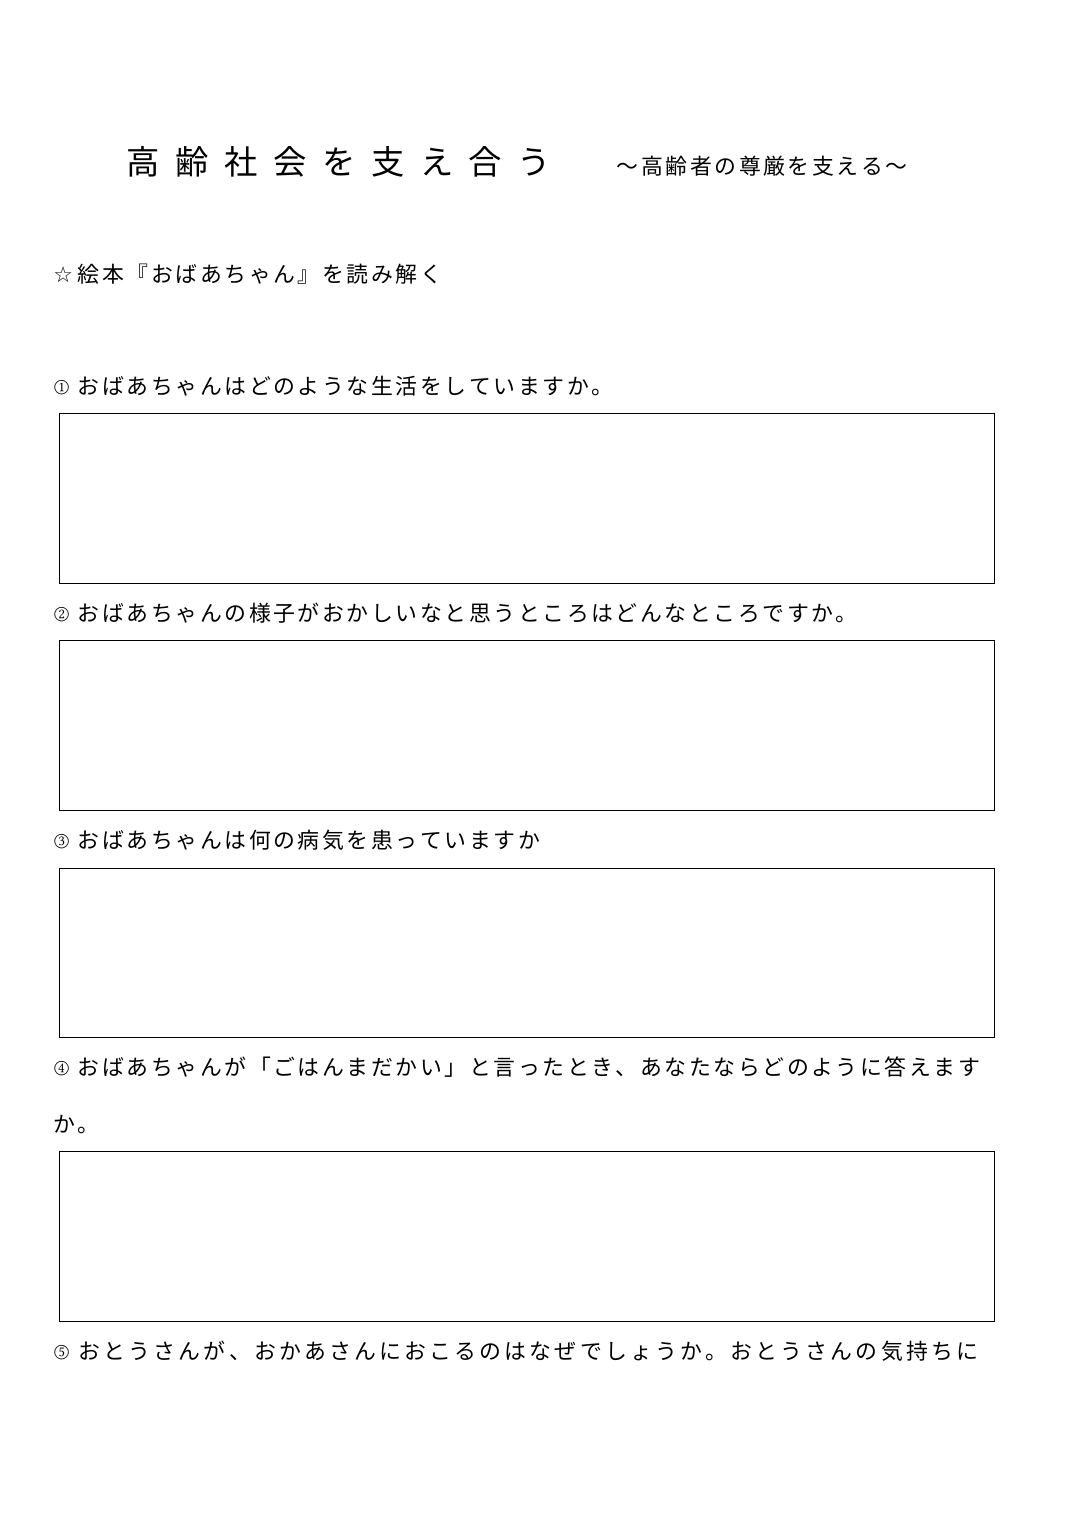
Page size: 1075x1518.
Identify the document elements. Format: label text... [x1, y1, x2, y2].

text ①おばあちゃんはどのような生活をしていますか。 [53, 357, 983, 413]
text ②おばあちゃんの様子がおかしいなと思うところはどんなところですか。 [53, 584, 983, 640]
text ③おばあちゃんは何の病気を患っていますか [53, 811, 983, 867]
table_header [60, 1152, 994, 1321]
table_header [60, 869, 994, 1037]
table_header [60, 414, 994, 583]
table_header [60, 641, 994, 810]
text ☆絵本『おばあちゃん』を読み解く [53, 244, 983, 301]
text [53, 1322, 983, 1378]
text ④おばあちゃんが「ごはんまだかい」と言ったとき、あなたならどのように答えますか。 [53, 1038, 983, 1151]
text 高齢社会を支え合う ～高齢者の尊厳を支える～ [53, 132, 983, 188]
